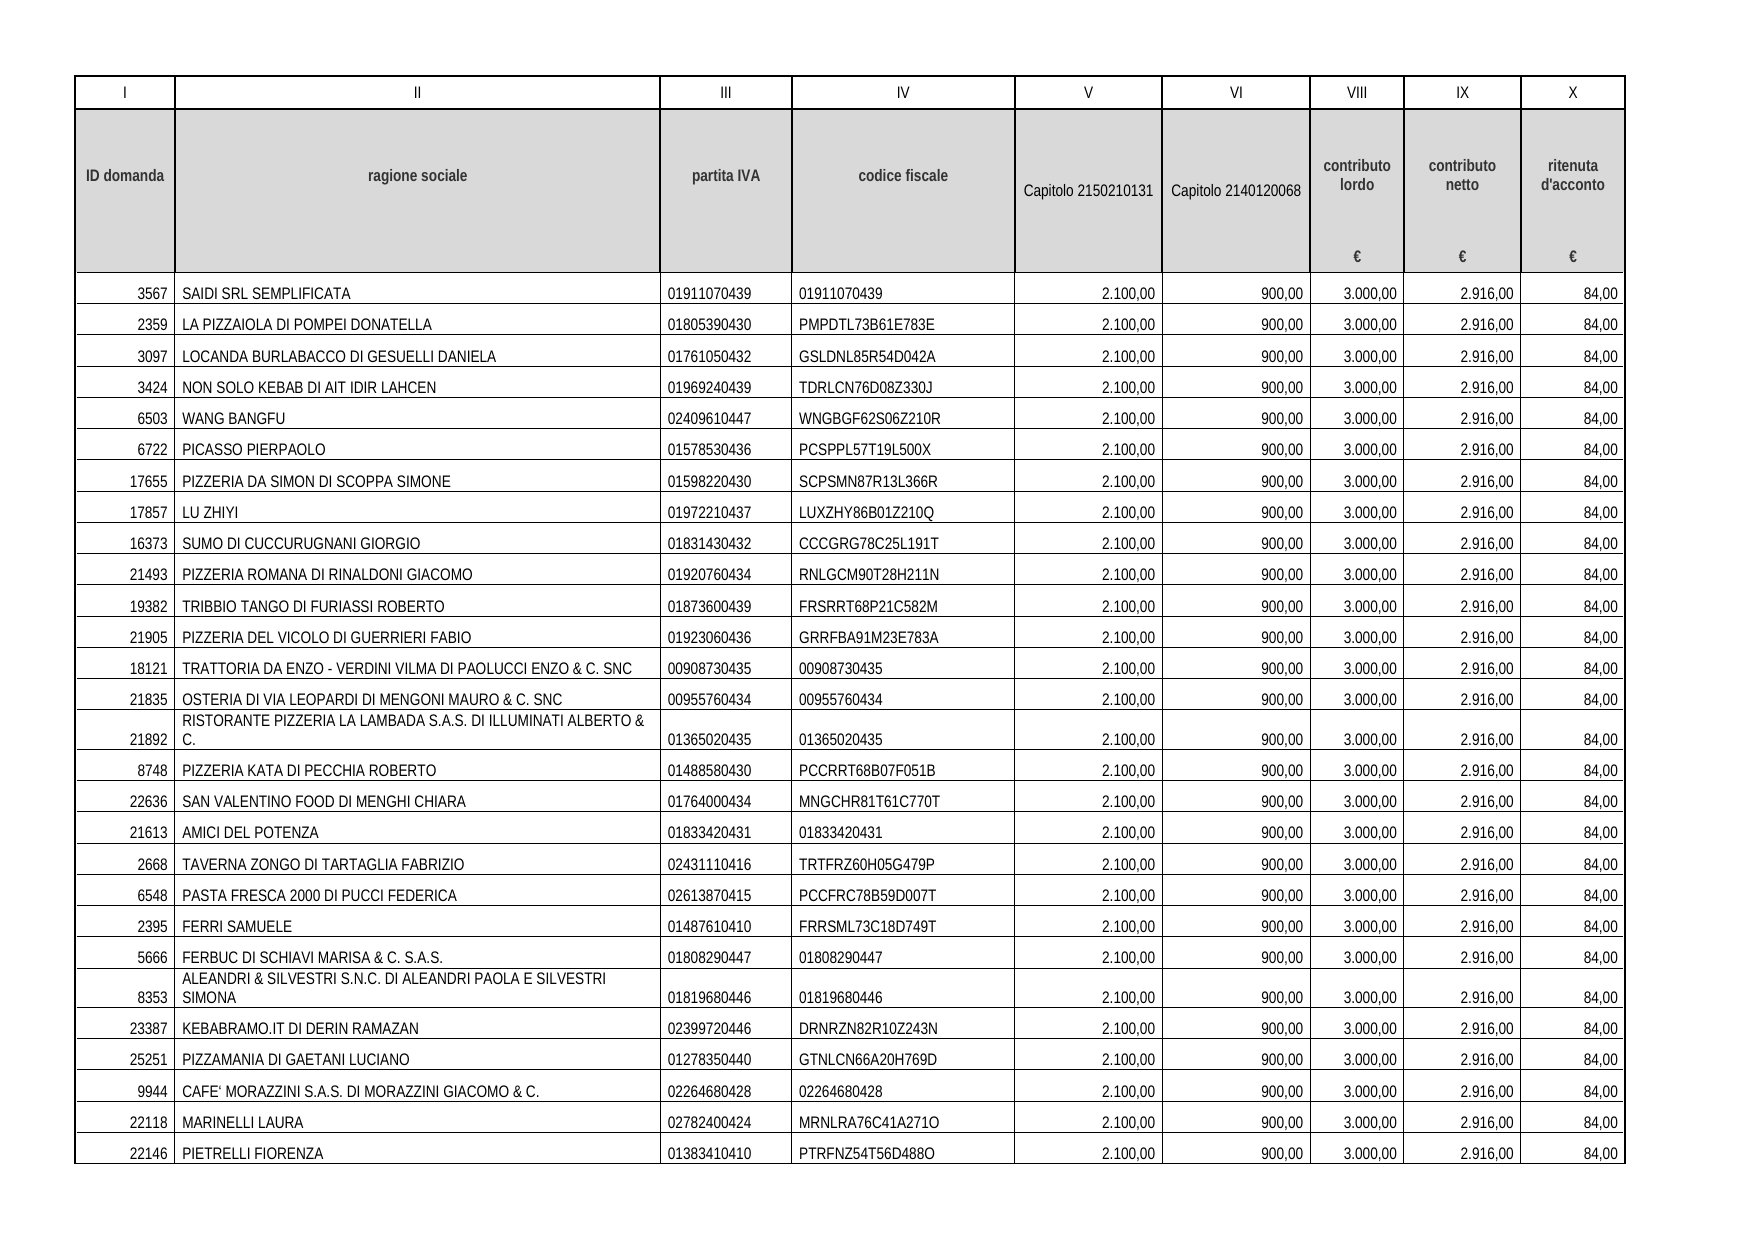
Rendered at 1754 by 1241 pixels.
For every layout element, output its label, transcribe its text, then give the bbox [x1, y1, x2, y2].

table_header X [1522, 77, 1624, 108]
table_cell PTRFNZ54T56D488O [792, 1133, 1014, 1163]
table_cell 00955760434 [661, 679, 791, 709]
table_cell TRATTORIA DA ENZO - VERDINI VILMA DI PAOLUCCI ENZO & C. SNC [175, 648, 660, 678]
table_cell Capitolo 2140120068 [1163, 110, 1309, 272]
table_cell 900,00 [1163, 554, 1310, 584]
table_cell 01808290447 [792, 937, 1014, 967]
table_cell PIZZAMANIA DI GAETANI LUCIANO [175, 1039, 660, 1069]
table_cell 3.000,00 [1311, 875, 1403, 905]
table_cell 2.100,00 [1015, 844, 1162, 874]
table_cell 2.916,00 [1404, 273, 1520, 303]
table_cell 00955760434 [792, 679, 1014, 709]
table_cell 3.000,00 [1311, 1102, 1403, 1132]
table_cell 900,00 [1163, 304, 1310, 334]
table_cell 2.916,00 [1404, 367, 1520, 397]
table_cell 2359 [76, 304, 174, 334]
table_cell 900,00 [1163, 617, 1310, 647]
table_cell LA PIZZAIOLA DI POMPEI DONATELLA [175, 304, 660, 334]
table_cell 84,00 [1521, 647, 1624, 678]
table_cell 900,00 [1163, 648, 1310, 678]
table_cell 01833420431 [792, 812, 1014, 842]
table_cell 01487610410 [661, 906, 791, 936]
table_cell 16373 [76, 523, 174, 553]
table_cell SAN VALENTINO FOOD DI MENGHI CHIARA [175, 781, 660, 811]
table_cell 3.000,00 [1311, 812, 1403, 842]
table_cell 2.100,00 [1015, 679, 1162, 709]
table_cell 900,00 [1163, 1039, 1310, 1069]
table_cell 2.916,00 [1404, 554, 1520, 584]
table_cell FERBUC DI SCHIAVI MARISA & C. S.A.S. [175, 937, 660, 967]
table_cell 01972210437 [661, 492, 791, 522]
table_cell 2.916,00 [1404, 617, 1520, 647]
table_cell 900,00 [1163, 1070, 1310, 1101]
table_cell 01278350440 [661, 1039, 791, 1069]
table_cell 01764000434 [661, 781, 791, 811]
table_cell 5666 [76, 937, 174, 967]
table_cell 02409610447 [661, 398, 791, 428]
table_cell 2.100,00 [1015, 750, 1162, 780]
table_cell 900,00 [1163, 335, 1310, 366]
table_cell 2.916,00 [1404, 398, 1520, 428]
table_cell 3.000,00 [1311, 679, 1403, 709]
table_cell [176, 241, 659, 272]
table_cell 900,00 [1163, 398, 1310, 428]
table_cell 900,00 [1163, 460, 1310, 491]
table_cell 900,00 [1163, 1102, 1310, 1132]
table_cell [76, 241, 174, 272]
table_cell 2.916,00 [1404, 812, 1520, 842]
table_cell 2.100,00 [1015, 492, 1162, 522]
table_cell 2668 [76, 844, 174, 874]
table_cell ID domanda [76, 110, 174, 241]
table_cell 01831430432 [661, 523, 791, 553]
table_cell 3.000,00 [1311, 1133, 1403, 1163]
table_cell 2.916,00 [1404, 750, 1520, 780]
table_cell 900,00 [1163, 585, 1310, 616]
table_cell 01969240439 [661, 367, 791, 397]
table_cell 84,00 [1521, 584, 1624, 616]
table_cell contributo lordo [1311, 110, 1403, 241]
table_cell Capitolo 2150210131 [1016, 110, 1161, 272]
table_cell 23387 [76, 1008, 174, 1038]
table_cell PCCRRT68B07F051B [792, 750, 1014, 780]
table_cell 2.100,00 [1015, 812, 1162, 842]
table_cell 84,00 [1521, 366, 1624, 397]
table_cell 3.000,00 [1311, 906, 1403, 936]
table_cell 84,00 [1521, 1007, 1624, 1038]
table_cell RNLGCM90T28H211N [792, 554, 1014, 584]
table_cell 900,00 [1163, 969, 1310, 1007]
table_cell 3.000,00 [1311, 750, 1403, 780]
table_cell LUXZHY86B01Z210Q [792, 492, 1014, 522]
table_cell 2.100,00 [1015, 523, 1162, 553]
table_cell 3.000,00 [1311, 937, 1403, 967]
table_header I [76, 77, 174, 108]
table_cell 01578530436 [661, 429, 791, 459]
table_cell PMPDTL73B61E783E [792, 304, 1014, 334]
table_cell 84,00 [1521, 874, 1624, 905]
table_cell GRRFBA91M23E783A [792, 617, 1014, 647]
table_cell 2.100,00 [1015, 875, 1162, 905]
table_cell 900,00 [1163, 273, 1310, 303]
table_cell 3.000,00 [1311, 1008, 1403, 1038]
table_cell 84,00 [1521, 749, 1624, 780]
table_cell 3.000,00 [1311, 523, 1403, 553]
table_cell 3.000,00 [1311, 1070, 1403, 1101]
table_cell 84,00 [1521, 459, 1624, 491]
table_cell 6722 [76, 429, 174, 459]
table_cell 84,00 [1521, 553, 1624, 584]
table_cell 2395 [76, 906, 174, 936]
table_cell 17857 [76, 492, 174, 522]
table_cell 02782400424 [661, 1102, 791, 1132]
table_cell 3.000,00 [1311, 554, 1403, 584]
table_cell 2.916,00 [1404, 1102, 1520, 1132]
table_cell 900,00 [1163, 710, 1310, 749]
table_cell 6548 [76, 875, 174, 905]
table_cell 01920760434 [661, 554, 791, 584]
table_cell MNGCHR81T61C770T [792, 781, 1014, 811]
table_cell 22146 [76, 1133, 174, 1163]
table_cell 84,00 [1521, 334, 1624, 366]
table_cell 2.100,00 [1015, 648, 1162, 678]
table_cell FRRSML73C18D749T [792, 906, 1014, 936]
table_cell 84,00 [1521, 968, 1624, 1007]
table_cell 2.100,00 [1015, 1133, 1162, 1163]
table_cell 3.000,00 [1311, 335, 1403, 366]
table_cell PIZZERIA DA SIMON DI SCOPPA SIMONE [175, 460, 660, 491]
table_cell 900,00 [1163, 844, 1310, 874]
table_cell 84,00 [1521, 843, 1624, 874]
table_cell ragione sociale [176, 110, 659, 241]
table_cell 01761050432 [661, 335, 791, 366]
table_cell 2.916,00 [1404, 585, 1520, 616]
table_cell SCPSMN87R13L366R [792, 460, 1014, 491]
table_header V [1016, 77, 1161, 108]
table_cell 2.100,00 [1015, 969, 1162, 1007]
table_cell 21892 [76, 710, 174, 749]
table_cell 01873600439 [661, 585, 791, 616]
table_cell AMICI DEL POTENZA [175, 812, 660, 842]
table_cell 2.916,00 [1404, 1133, 1520, 1163]
table_cell 900,00 [1163, 679, 1310, 709]
table_cell 2.916,00 [1404, 492, 1520, 522]
table_cell TAVERNA ZONGO DI TARTAGLIA FABRIZIO [175, 844, 660, 874]
table_cell 3.000,00 [1311, 710, 1403, 749]
table_cell GSLDNL85R54D042A [792, 335, 1014, 366]
table_cell CCCGRG78C25L191T [792, 523, 1014, 553]
table_cell 2.916,00 [1404, 969, 1520, 1007]
table_cell 21493 [76, 554, 174, 584]
table_cell 01365020435 [661, 710, 791, 749]
table_cell € [1405, 241, 1520, 272]
table_cell 02399720446 [661, 1008, 791, 1038]
table_cell 900,00 [1163, 750, 1310, 780]
table_cell 02613870415 [661, 875, 791, 905]
table_header III [661, 77, 791, 108]
table_cell 900,00 [1163, 781, 1310, 811]
table_header IX [1405, 77, 1520, 108]
table_cell 2.916,00 [1404, 523, 1520, 553]
table_cell 3.000,00 [1311, 273, 1403, 303]
table_cell 2.100,00 [1015, 554, 1162, 584]
table_cell 2.916,00 [1404, 875, 1520, 905]
table_cell GTNLCN66A20H769D [792, 1039, 1014, 1069]
table_cell ALEANDRI & SILVESTRI S.N.C. DI ALEANDRI PAOLA E SILVESTRI SIMONA [175, 969, 660, 1007]
table_cell 3.000,00 [1311, 460, 1403, 491]
table_cell 01911070439 [792, 273, 1014, 303]
table_cell 2.100,00 [1015, 906, 1162, 936]
table_cell 2.100,00 [1015, 1102, 1162, 1132]
table_header VI [1163, 77, 1309, 108]
table_cell 21613 [76, 812, 174, 842]
table_cell 3424 [76, 367, 174, 397]
table_cell 01805390430 [661, 304, 791, 334]
table_cell 900,00 [1163, 492, 1310, 522]
table_cell 3.000,00 [1311, 617, 1403, 647]
table_cell FERRI SAMUELE [175, 906, 660, 936]
table_cell 2.100,00 [1015, 937, 1162, 967]
table_cell 02264680428 [792, 1070, 1014, 1101]
table_cell 17655 [76, 460, 174, 491]
table_cell 3097 [76, 335, 174, 366]
table_cell CAFE‘ MORAZZINI S.A.S. DI MORAZZINI GIACOMO & C. [175, 1070, 660, 1101]
table_cell 3567 [76, 273, 174, 303]
table_cell 84,00 [1521, 1069, 1624, 1101]
table_cell 900,00 [1163, 367, 1310, 397]
table_cell 2.100,00 [1015, 1008, 1162, 1038]
table_cell 3.000,00 [1311, 969, 1403, 1007]
table_cell 2.100,00 [1015, 335, 1162, 366]
table_cell 900,00 [1163, 875, 1310, 905]
table_cell 01383410410 [661, 1133, 791, 1163]
table_cell 2.100,00 [1015, 429, 1162, 459]
table_header II [176, 77, 659, 108]
table_cell contributo netto [1405, 110, 1520, 241]
table_cell PASTA FRESCA 2000 DI PUCCI FEDERICA [175, 875, 660, 905]
table_cell € [1522, 241, 1624, 272]
table_cell 84,00 [1521, 397, 1624, 428]
table_cell 84,00 [1521, 522, 1624, 553]
table_cell LU ZHIYI [175, 492, 660, 522]
table_cell 2.916,00 [1404, 648, 1520, 678]
table_cell 2.916,00 [1404, 844, 1520, 874]
table_cell 84,00 [1521, 303, 1624, 334]
table_cell 3.000,00 [1311, 844, 1403, 874]
table_cell 2.916,00 [1404, 460, 1520, 491]
table_cell 01808290447 [661, 937, 791, 967]
table_cell 21835 [76, 679, 174, 709]
table_cell 2.100,00 [1015, 273, 1162, 303]
table_cell 900,00 [1163, 1133, 1310, 1163]
table_cell 84,00 [1521, 1038, 1624, 1069]
table_cell PIETRELLI FIORENZA [175, 1133, 660, 1163]
table_cell PIZZERIA DEL VICOLO DI GUERRIERI FABIO [175, 617, 660, 647]
table_cell 2.916,00 [1404, 1039, 1520, 1069]
table_cell 6503 [76, 398, 174, 428]
table_cell 84,00 [1521, 428, 1624, 459]
table_cell 3.000,00 [1311, 585, 1403, 616]
table_cell SUMO DI CUCCURUGNANI GIORGIO [175, 523, 660, 553]
table_cell WNGBGF62S06Z210R [792, 398, 1014, 428]
table_cell 01488580430 [661, 750, 791, 780]
table_cell 3.000,00 [1311, 1039, 1403, 1069]
table_cell PCSPPL57T19L500X [792, 429, 1014, 459]
table_cell 3.000,00 [1311, 781, 1403, 811]
table_cell 01911070439 [661, 273, 791, 303]
table_cell 2.916,00 [1404, 1008, 1520, 1038]
table_cell 2.100,00 [1015, 367, 1162, 397]
table_cell 84,00 [1521, 1101, 1624, 1132]
table_cell 900,00 [1163, 1008, 1310, 1038]
table_cell 2.916,00 [1404, 937, 1520, 967]
table_cell 84,00 [1521, 905, 1624, 936]
table_cell OSTERIA DI VIA LEOPARDI DI MENGONI MAURO & C. SNC [175, 679, 660, 709]
table_cell partita IVA [661, 110, 791, 241]
table_cell 2.100,00 [1015, 460, 1162, 491]
table_cell 84,00 [1521, 272, 1624, 303]
table_cell codice fiscale [793, 110, 1014, 241]
table_cell 9944 [76, 1070, 174, 1101]
table_cell 22118 [76, 1102, 174, 1132]
table_cell TDRLCN76D08Z330J [792, 367, 1014, 397]
table_cell 3.000,00 [1311, 492, 1403, 522]
table_cell PIZZERIA KATA DI PECCHIA ROBERTO [175, 750, 660, 780]
table_cell 2.100,00 [1015, 710, 1162, 749]
table_header IV [793, 77, 1014, 108]
table_cell 84,00 [1521, 491, 1624, 522]
table_cell 84,00 [1521, 811, 1624, 842]
table_cell 2.100,00 [1015, 781, 1162, 811]
table_cell 01923060436 [661, 617, 791, 647]
table_cell 900,00 [1163, 812, 1310, 842]
table_cell 84,00 [1521, 1132, 1624, 1163]
table_cell LOCANDA BURLABACCO DI GESUELLI DANIELA [175, 335, 660, 366]
table_cell 01819680446 [661, 969, 791, 1007]
table_cell PCCFRC78B59D007T [792, 875, 1014, 905]
table_cell FRSRRT68P21C582M [792, 585, 1014, 616]
table_cell 2.100,00 [1015, 1039, 1162, 1069]
table_cell ritenuta d'acconto [1522, 110, 1624, 241]
table_cell 84,00 [1521, 780, 1624, 811]
table_cell 900,00 [1163, 429, 1310, 459]
table_cell 900,00 [1163, 906, 1310, 936]
table_cell 900,00 [1163, 523, 1310, 553]
table_cell 02264680428 [661, 1070, 791, 1101]
table_cell [661, 241, 791, 272]
table_cell 2.916,00 [1404, 710, 1520, 749]
table_cell 25251 [76, 1039, 174, 1069]
table_cell 2.916,00 [1404, 1070, 1520, 1101]
table_cell 00908730435 [792, 648, 1014, 678]
table_cell 3.000,00 [1311, 648, 1403, 678]
table_cell 3.000,00 [1311, 398, 1403, 428]
table_cell DRNRZN82R10Z243N [792, 1008, 1014, 1038]
table_cell 3.000,00 [1311, 304, 1403, 334]
table_cell 3.000,00 [1311, 367, 1403, 397]
table_cell 01833420431 [661, 812, 791, 842]
table_cell NON SOLO KEBAB DI AIT IDIR LAHCEN [175, 367, 660, 397]
table_cell 84,00 [1521, 678, 1624, 709]
table_cell 84,00 [1521, 936, 1624, 967]
table_cell 2.100,00 [1015, 1070, 1162, 1101]
table_cell 02431110416 [661, 844, 791, 874]
table_cell 01365020435 [792, 710, 1014, 749]
table_cell [793, 241, 1014, 272]
table_cell RISTORANTE PIZZERIA LA LAMBADA S.A.S. DI ILLUMINATI ALBERTO & C. [175, 710, 660, 749]
table_cell 01819680446 [792, 969, 1014, 1007]
table_cell KEBABRAMO.IT DI DERIN RAMAZAN [175, 1008, 660, 1038]
table_cell TRIBBIO TANGO DI FURIASSI ROBERTO [175, 585, 660, 616]
table_cell 2.916,00 [1404, 781, 1520, 811]
table_cell 18121 [76, 648, 174, 678]
table_cell 21905 [76, 617, 174, 647]
table_cell 2.916,00 [1404, 304, 1520, 334]
table_cell 8748 [76, 750, 174, 780]
table_cell 2.916,00 [1404, 335, 1520, 366]
table_cell PICASSO PIERPAOLO [175, 429, 660, 459]
table_cell 2.100,00 [1015, 304, 1162, 334]
table_cell 01598220430 [661, 460, 791, 491]
table_cell SAIDI SRL SEMPLIFICATA [175, 273, 660, 303]
table_cell MARINELLI LAURA [175, 1102, 660, 1132]
table_cell 2.916,00 [1404, 429, 1520, 459]
table_cell 19382 [76, 585, 174, 616]
table_cell TRTFRZ60H05G479P [792, 844, 1014, 874]
table_cell € [1311, 241, 1403, 272]
table_cell 2.916,00 [1404, 679, 1520, 709]
table_cell 00908730435 [661, 648, 791, 678]
table_cell WANG BANGFU [175, 398, 660, 428]
table_cell 2.100,00 [1015, 585, 1162, 616]
table_cell 2.100,00 [1015, 398, 1162, 428]
table_cell PIZZERIA ROMANA DI RINALDONI GIACOMO [175, 554, 660, 584]
table_cell 2.100,00 [1015, 617, 1162, 647]
table_cell 3.000,00 [1311, 429, 1403, 459]
table_cell 22636 [76, 781, 174, 811]
table_cell 900,00 [1163, 937, 1310, 967]
table_cell 84,00 [1521, 709, 1624, 749]
table_header VIII [1311, 77, 1403, 108]
table_cell 8353 [76, 969, 174, 1007]
table_cell 84,00 [1521, 616, 1624, 647]
table_cell 2.916,00 [1404, 906, 1520, 936]
table_cell MRNLRA76C41A271O [792, 1102, 1014, 1132]
